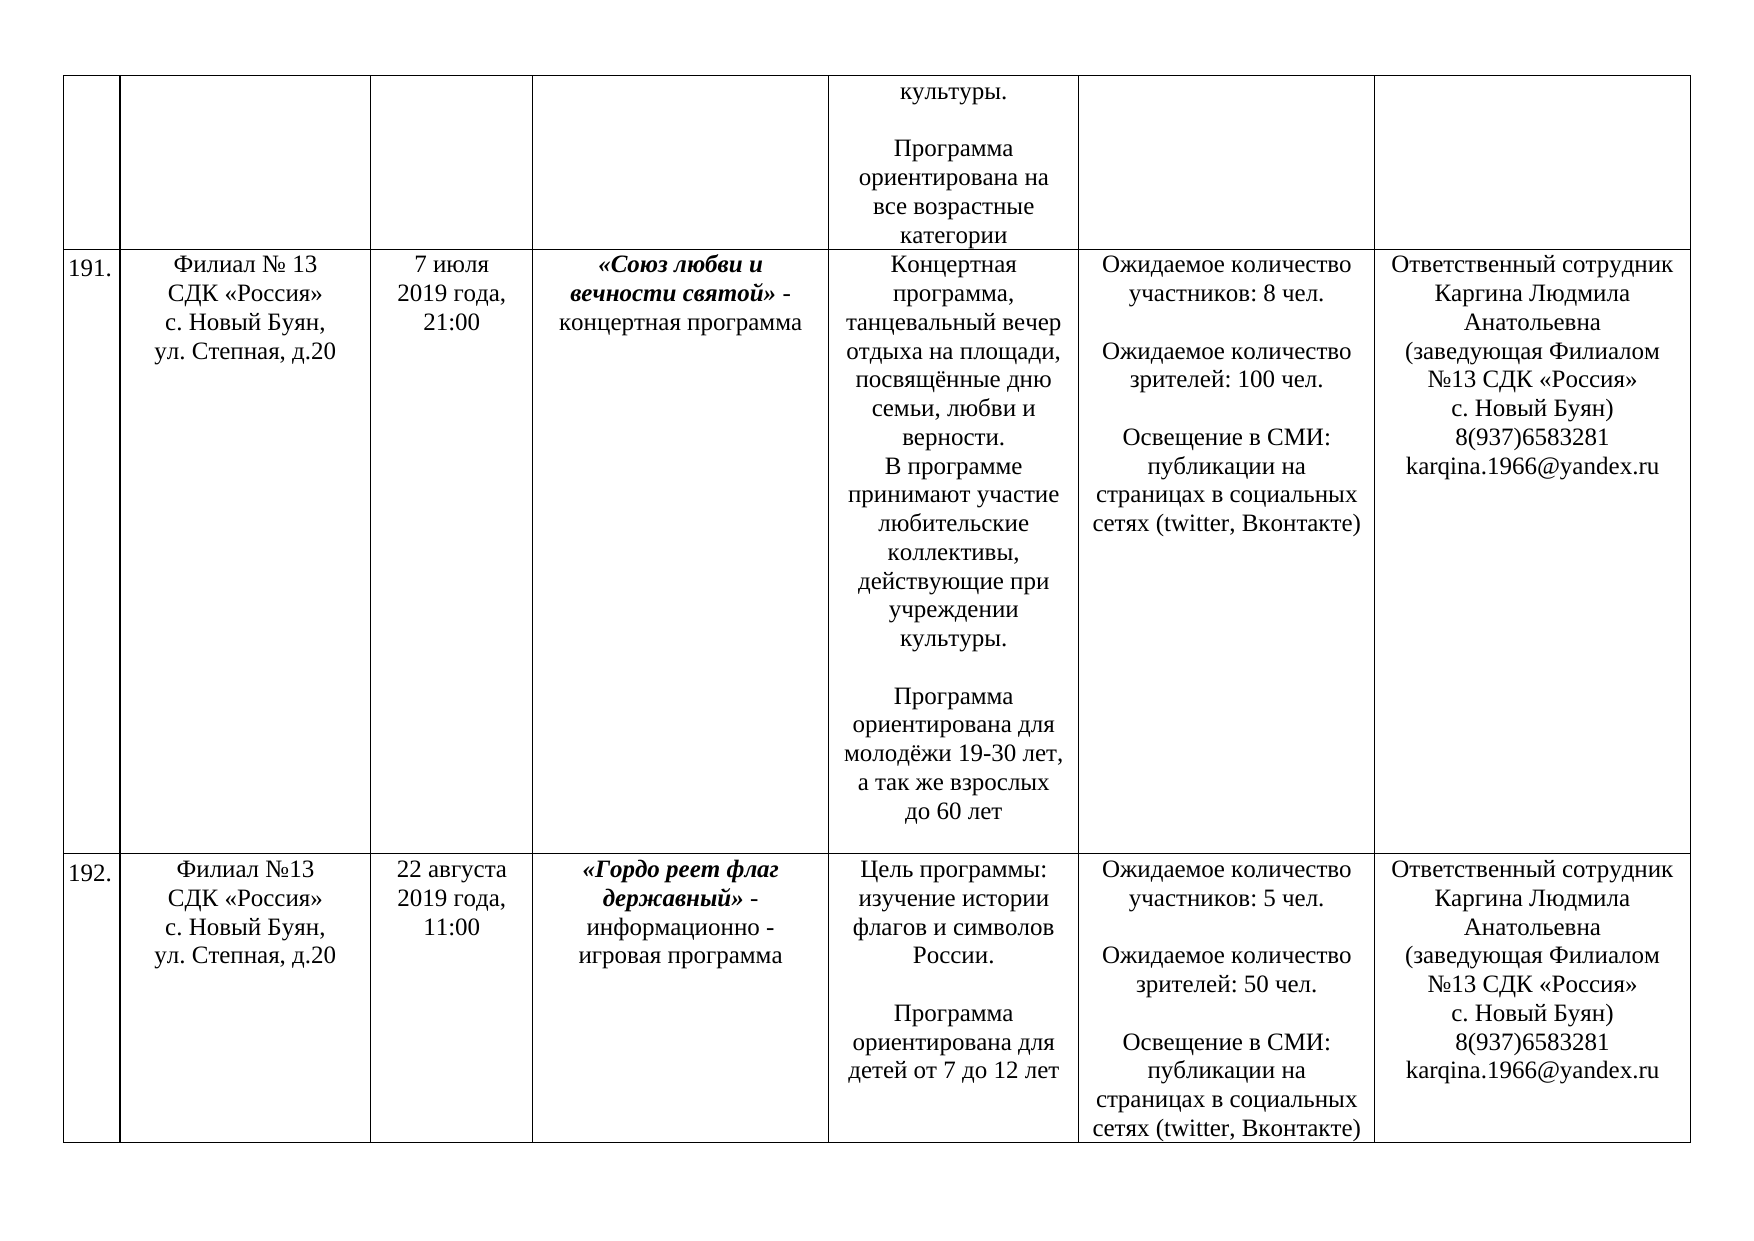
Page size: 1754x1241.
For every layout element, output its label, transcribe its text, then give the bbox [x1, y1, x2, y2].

table_cell [64, 250, 119, 853]
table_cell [829, 76, 1078, 248]
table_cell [533, 76, 828, 248]
table_cell [64, 76, 119, 248]
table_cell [371, 854, 532, 1142]
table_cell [121, 854, 370, 1142]
table_cell «Союз любви и вечности святой» - концертная программа [533, 250, 828, 853]
table_cell Концертная программа, танцевальный вечер отдыха на площади, посвящённые дню семьи, любви и верности. В программе принимают участие любительские коллективы, действующие при учреждении культуры. Программа ориентирована для молодёжи 19-30 лет, а так же взрослых до 60 лет [829, 250, 1078, 853]
table_cell Ответственный сотрудник Каргина Людмила Анатольевна (заведующая Филиалом №13 СДК «Россия» с. Новый Буян) 8(937)6583281 karqina.1966@yandex.ru [1375, 250, 1690, 853]
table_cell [533, 854, 828, 1142]
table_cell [1375, 76, 1690, 248]
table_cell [1375, 854, 1690, 1142]
table_cell [64, 854, 119, 1142]
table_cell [1079, 854, 1374, 1142]
table_cell 7 июля 2019 года, 21:00 [371, 250, 532, 853]
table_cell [371, 76, 532, 248]
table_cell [1079, 76, 1374, 248]
table_cell Филиал № 13 СДК «Россия» с. Новый Буян, ул. Степная, д.20 [121, 250, 370, 853]
table_cell Ожидаемое количество участников: 8 чел. Ожидаемое количество зрителей: 100 чел. Освещение в СМИ: публикации на страницах в социальных сетях (twitter, Вконтакте) [1079, 250, 1374, 853]
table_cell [121, 76, 370, 248]
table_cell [829, 854, 1078, 1142]
